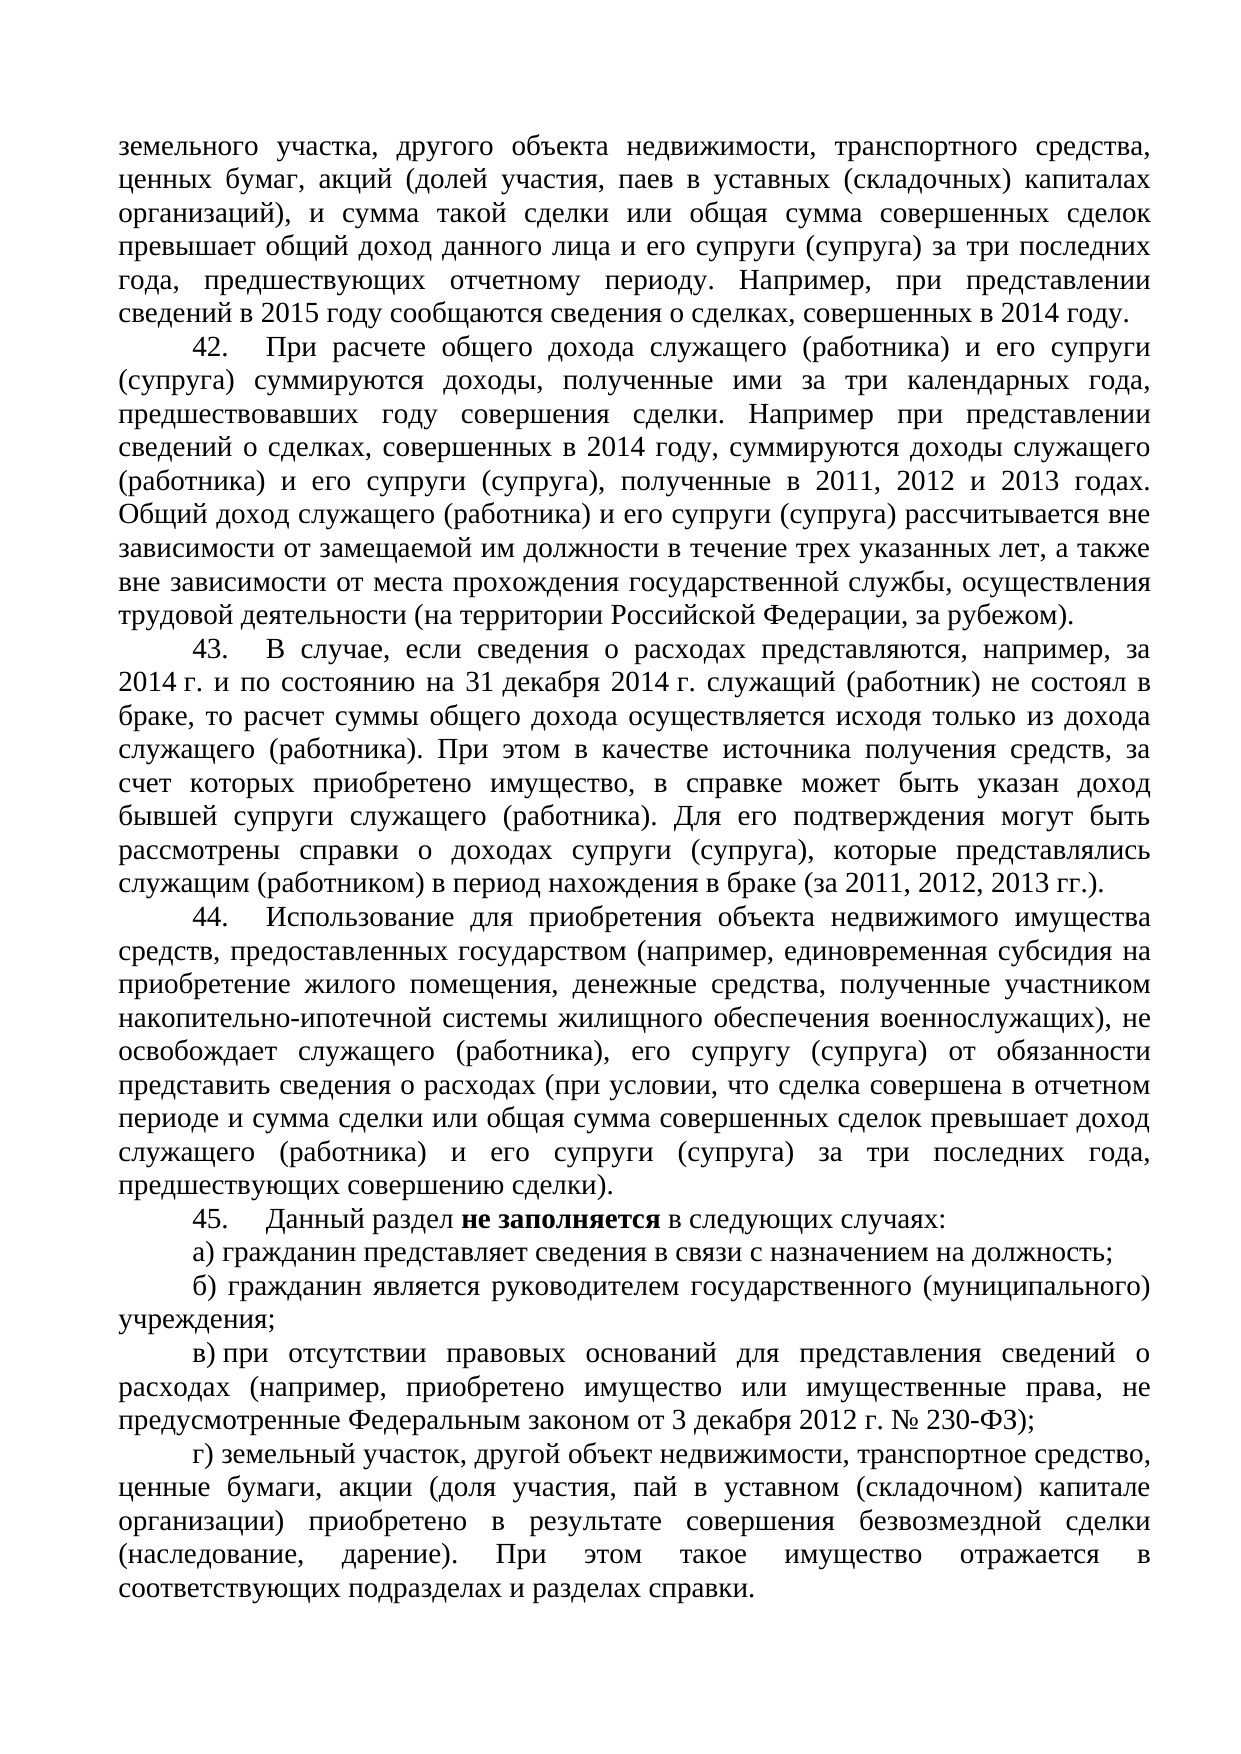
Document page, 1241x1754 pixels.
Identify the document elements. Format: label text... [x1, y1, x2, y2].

list При расчете общего дохода служащего (работника) и его супруги (супруга) суммируются доходы, полученные ими за три календарных года, предшествовавших году совершения сделки. Например при представлении сведений о сделках, совершенных в 2014 году, суммируются доходы служащего (работника) и его супруги (супруга), полученные в 2011, 2012 и 2013 годах. Общий доход служащего (работника) и его супруги (супруга) рассчитывается вне зависимости от замещаемой им должности в течение трех указанных лет, а также вне зависимости от места прохождения государственной службы, осуществления трудовой деятельности (на территории Российской Федерации, за рубежом). [118, 329, 1152, 631]
text г) земельный участок, другой объект недвижимости, транспортное средство, ценные бумаги, акции (доля участия, пай в уставном (складочном) капитале организации) приобретено в результате совершения безвозмездной сделки (наследование, дарение). При этом такое имущество отражается в соответствующих подразделах и разделах справки. [118, 1436, 1152, 1603]
list в) при отсутствии правовых оснований для представления сведений о расходах (например, приобретено имущество или имущественные права, не предусмотренные Федеральным законом от 3 декабря 2012 г. № 230-ФЗ); [118, 1335, 1152, 1436]
list Использование для приобретения объекта недвижимого имущества средств, предоставленных государством (например, единовременная субсидия на приобретение жилого помещения, денежные средства, полученные участником накопительно-ипотечной системы жилищного обеспечения военнослужащих), не освобождает служащего (работника), его супругу (супруга) от обязанности представить сведения о расходах (при условии, что сделка совершена в отчетном периоде и сумма сделки или общая сумма совершенных сделок превышает доход служащего (работника) и его супруги (супруга) за три последних года, предшествующих совершению сделки). [118, 899, 1152, 1201]
list В случае, если сведения о расходах представляются, например, за 2014 г. и по состоянию на 31 декабря 2014 г. служащий (работник) не состоял в браке, то расчет суммы общего дохода осуществляется исходя только из дохода служащего (работника). При этом в качестве источника получения средств, за счет которых приобретено имущество, в справке может быть указан доход бывшей супруги служащего (работника). Для его подтверждения могут быть рассмотрены справки о доходах супруги (супруга), которые представлялись служащим (работником) в период нахождения в браке (за 2011, 2012, 2013 гг.). [118, 631, 1152, 899]
list б) гражданин является руководителем государственного (муниципального) учреждения; [118, 1268, 1152, 1335]
list Данный раздел не заполняется в следующих случаях: [118, 1201, 1152, 1234]
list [118, 128, 1152, 329]
list а) гражданин представляет сведения в связи с назначением на должность; [118, 1234, 1152, 1268]
